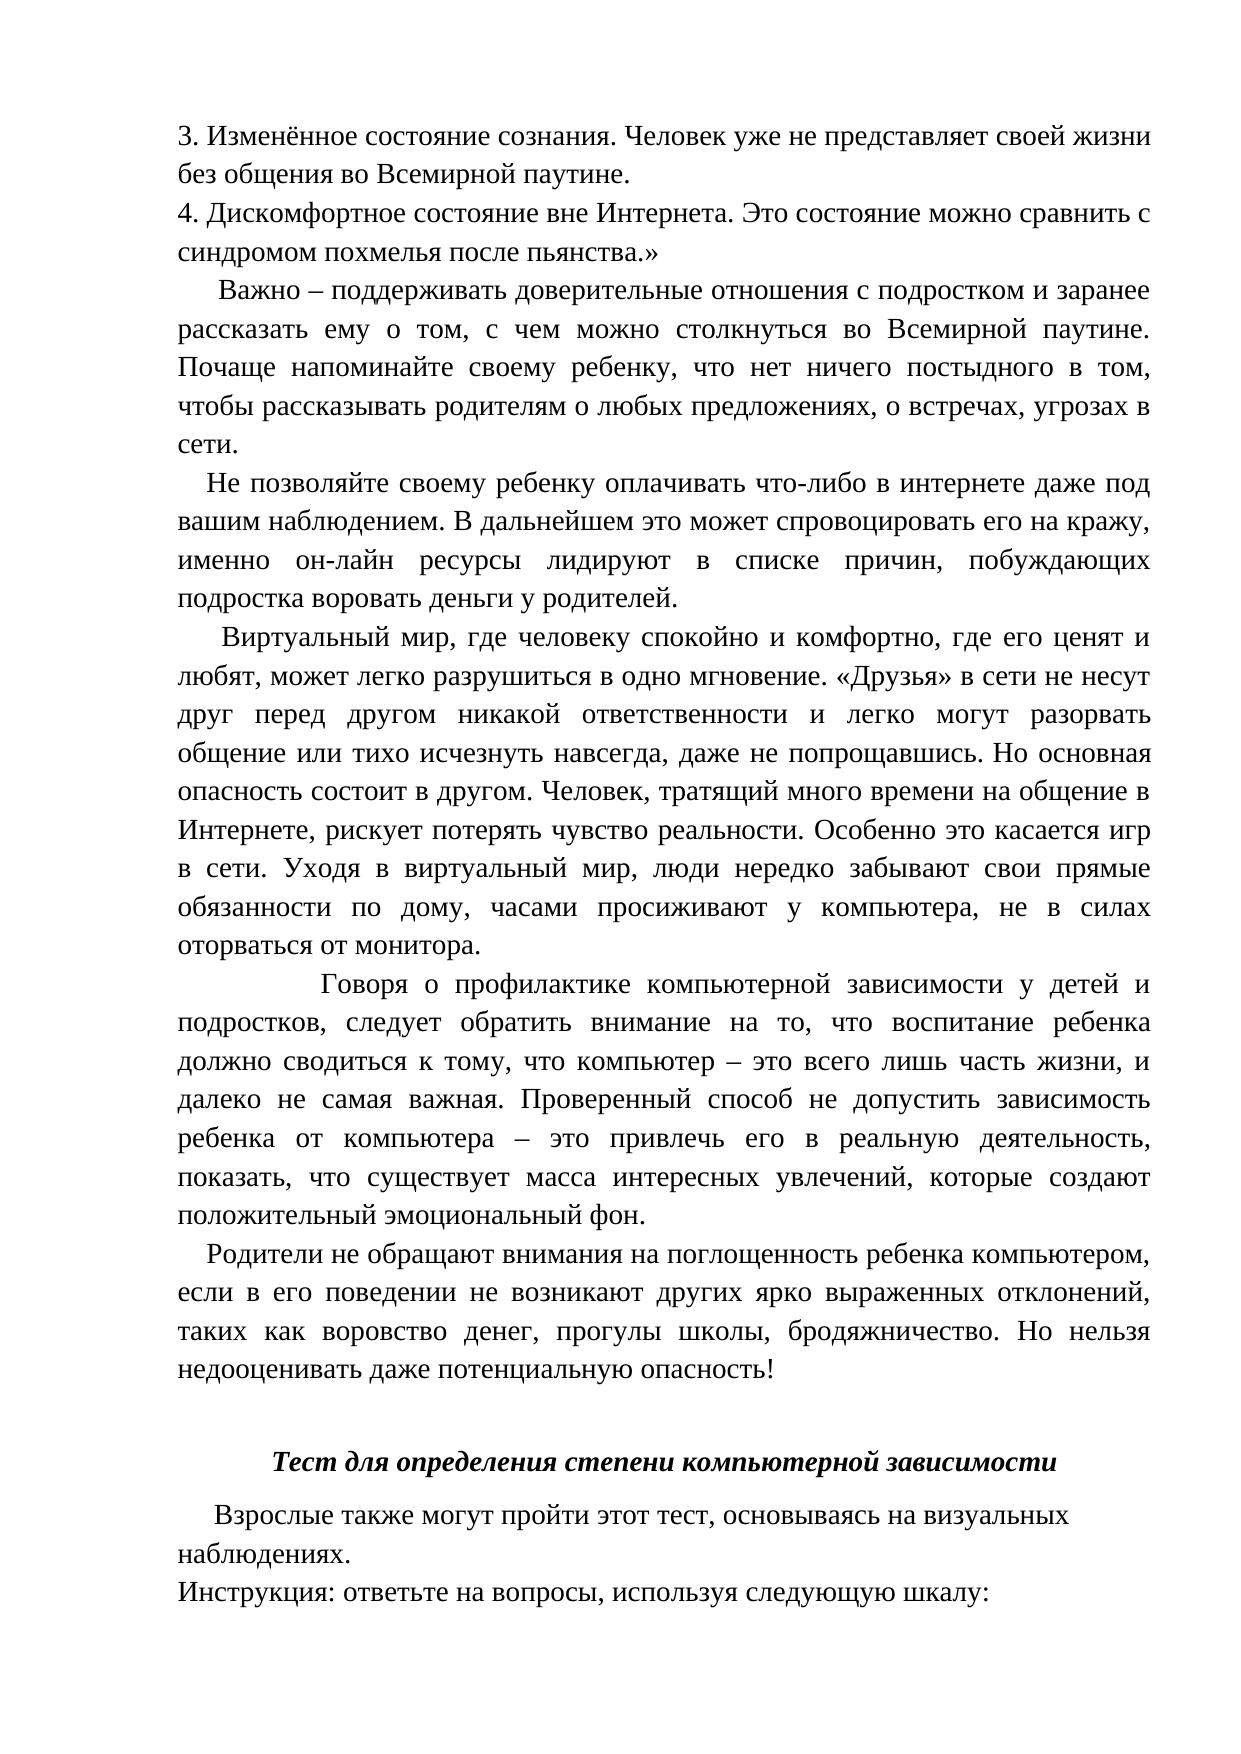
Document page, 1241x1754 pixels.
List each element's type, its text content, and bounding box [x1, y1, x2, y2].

text Родители не обращают внимания на поглощенность ребенка компьютером, если в его поведении не возникают других ярко выраженных отклонений, таких как воровство денег, прогулы школы, бродяжничество. Но нельзя недооценивать даже потенциальную опасность! [177, 1236, 1152, 1385]
text Виртуальный мир, где человеку спокойно и комфортно, где его ценят и любят, может легко разрушиться в одно мгновение. «Друзья» в сети не несут друг перед другом никакой ответственности и легко могут разорвать общение или тихо исчезнуть навсегда, даже не попрощавшись. Но основная опасность состоит в другом. Человек, тратящий много времени на общение в Интернете, рискует потерять чувство реальности. Особенно это касается игр в сети. Уходя в виртуальный мир, люди нередко забывают свои прямые обязанности по дому, часами просиживают у компьютера, не в силах оторваться от монитора. [177, 619, 1152, 961]
text Говоря о профилактике компьютерной зависимости у детей и подростков, следует обратить внимание на то, что воспитание ребенка должно сводиться к тому, что компьютер – это всего лишь часть жизни, и далеко не самая важная. Проверенный способ не допустить зависимость ребенка от компьютера – это привлечь его в реальную деятельность, показать, что существует масса интересных увлечений, которые создают положительный эмоциональный фон. [177, 966, 1152, 1231]
text Важно – поддерживать доверительные отношения с подростком и заранее рассказать ему о том, с чем можно столкнуться во Всемирной паутине. Почаще напоминайте своему ребенку, что нет ничего постыдного в том, чтобы рассказывать родителям о любых предложениях, о встречах, угрозах в сети. [177, 272, 1152, 460]
text Взрослые также могут пройти этот тест, основываясь на визуальных наблюдениях. [177, 1497, 1152, 1569]
text 4. Дискомфортное состояние вне Интернета. Это состояние можно сравнить с синдромом похмелья после пьянства.» [177, 195, 1152, 267]
text 3. Изменённое состояние сознания. Человек уже не представляет своей жизни без общения во Всемирной паутине. [177, 118, 1152, 190]
text Инструкция: отвeтьтe на вопросы, используя следующую шкалу: [177, 1574, 1152, 1608]
text Тест для определения степени компьютерной зависимости [177, 1444, 1152, 1477]
text Не позволяйте своему ребенку оплачивать что-либо в интернете даже под вашим наблюдением. В дальнейшем это может спровоцировать его на кражу, именно он-лайн ресурсы лидируют в списке причин, побуждающих подростка воровать деньги у родителей. [177, 465, 1152, 614]
